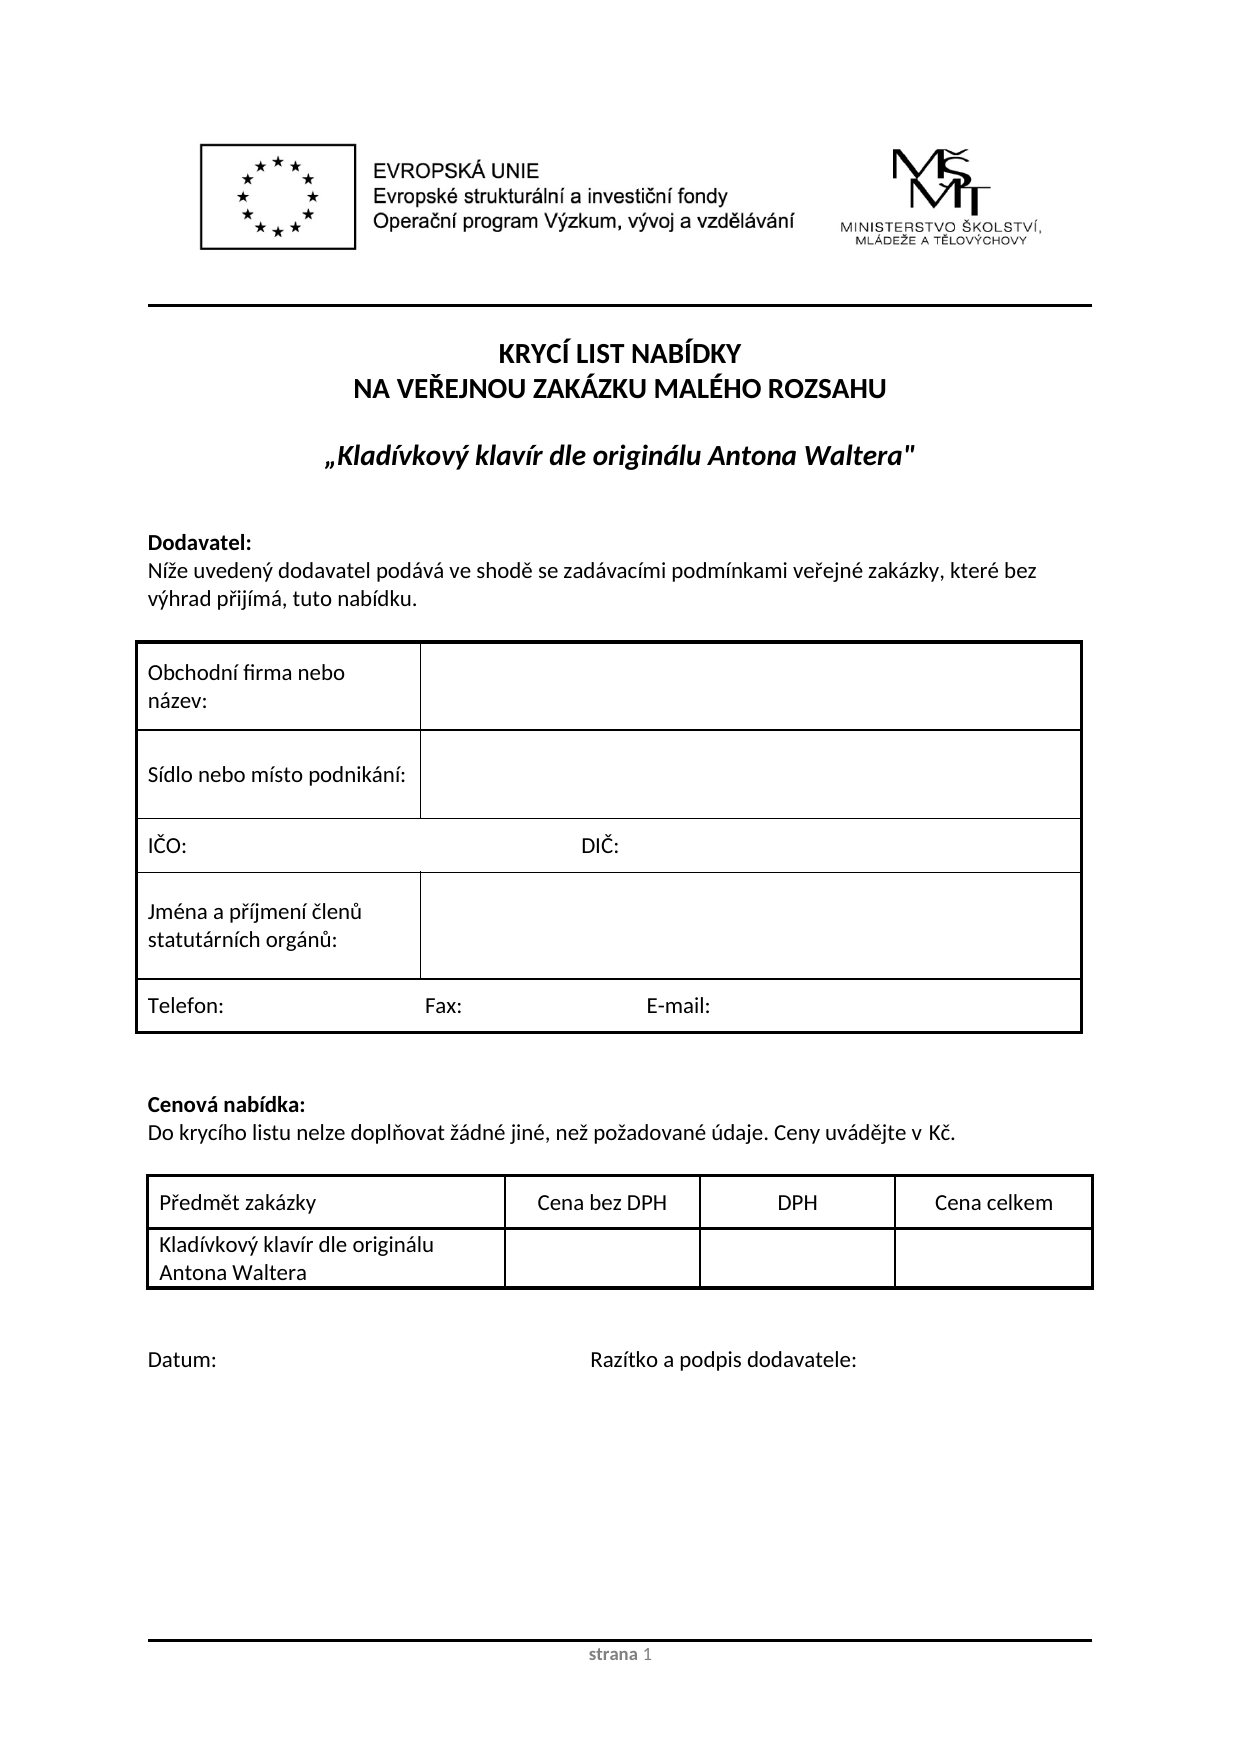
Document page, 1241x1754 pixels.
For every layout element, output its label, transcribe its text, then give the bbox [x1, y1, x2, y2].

table_header Předmět zakázky [149, 1177, 504, 1227]
text Cenová nabídka: [148, 1090, 1092, 1118]
table_header [421, 644, 1080, 729]
table_cell [421, 873, 1080, 978]
text Dodavatel: [148, 528, 1092, 556]
table_cell DIČ: [570, 819, 1080, 871]
table_cell Sídlo nebo místo podnikání: [138, 731, 420, 818]
table_cell Telefon: [138, 980, 413, 1031]
table_cell [701, 1230, 894, 1286]
table_cell IČO: [138, 819, 570, 871]
table_cell Jména a příjmení členů statutárních orgánů: [138, 873, 420, 978]
table_header Cena celkem [896, 1177, 1091, 1227]
text „Kladívkový klavír dle originálu Antona Waltera" [148, 437, 1092, 472]
text Níže uvedený dodavatel podává ve shodě se zadávacími podmínkami veřejné zakázky, které bez výhrad přijímá, tuto nabídku. [148, 556, 1092, 612]
table_cell E-mail: [635, 980, 1080, 1031]
table_header Obchodní firma nebo název: [138, 644, 420, 729]
table_cell Kladívkový klavír dle originálu Antona Waltera [149, 1230, 504, 1286]
text Do krycího listu nelze doplňovat žádné jiné, než požadované údaje. Ceny uvádějte v Kč. [148, 1118, 1092, 1146]
picture [147, 92, 1093, 302]
table_cell [421, 731, 1080, 818]
table_cell [506, 1230, 699, 1286]
text Datum: Razítko a podpis dodavatele: [148, 1346, 1092, 1374]
text NA VeřejnOU zakázkU malého rozsahu [148, 370, 1092, 406]
text KRYCÍ LIST NABÍDKY [148, 335, 1092, 370]
table_cell Fax: [414, 980, 635, 1031]
table_header DPH [701, 1177, 894, 1227]
table_cell [896, 1230, 1091, 1286]
table_header Cena bez DPH [506, 1177, 699, 1227]
